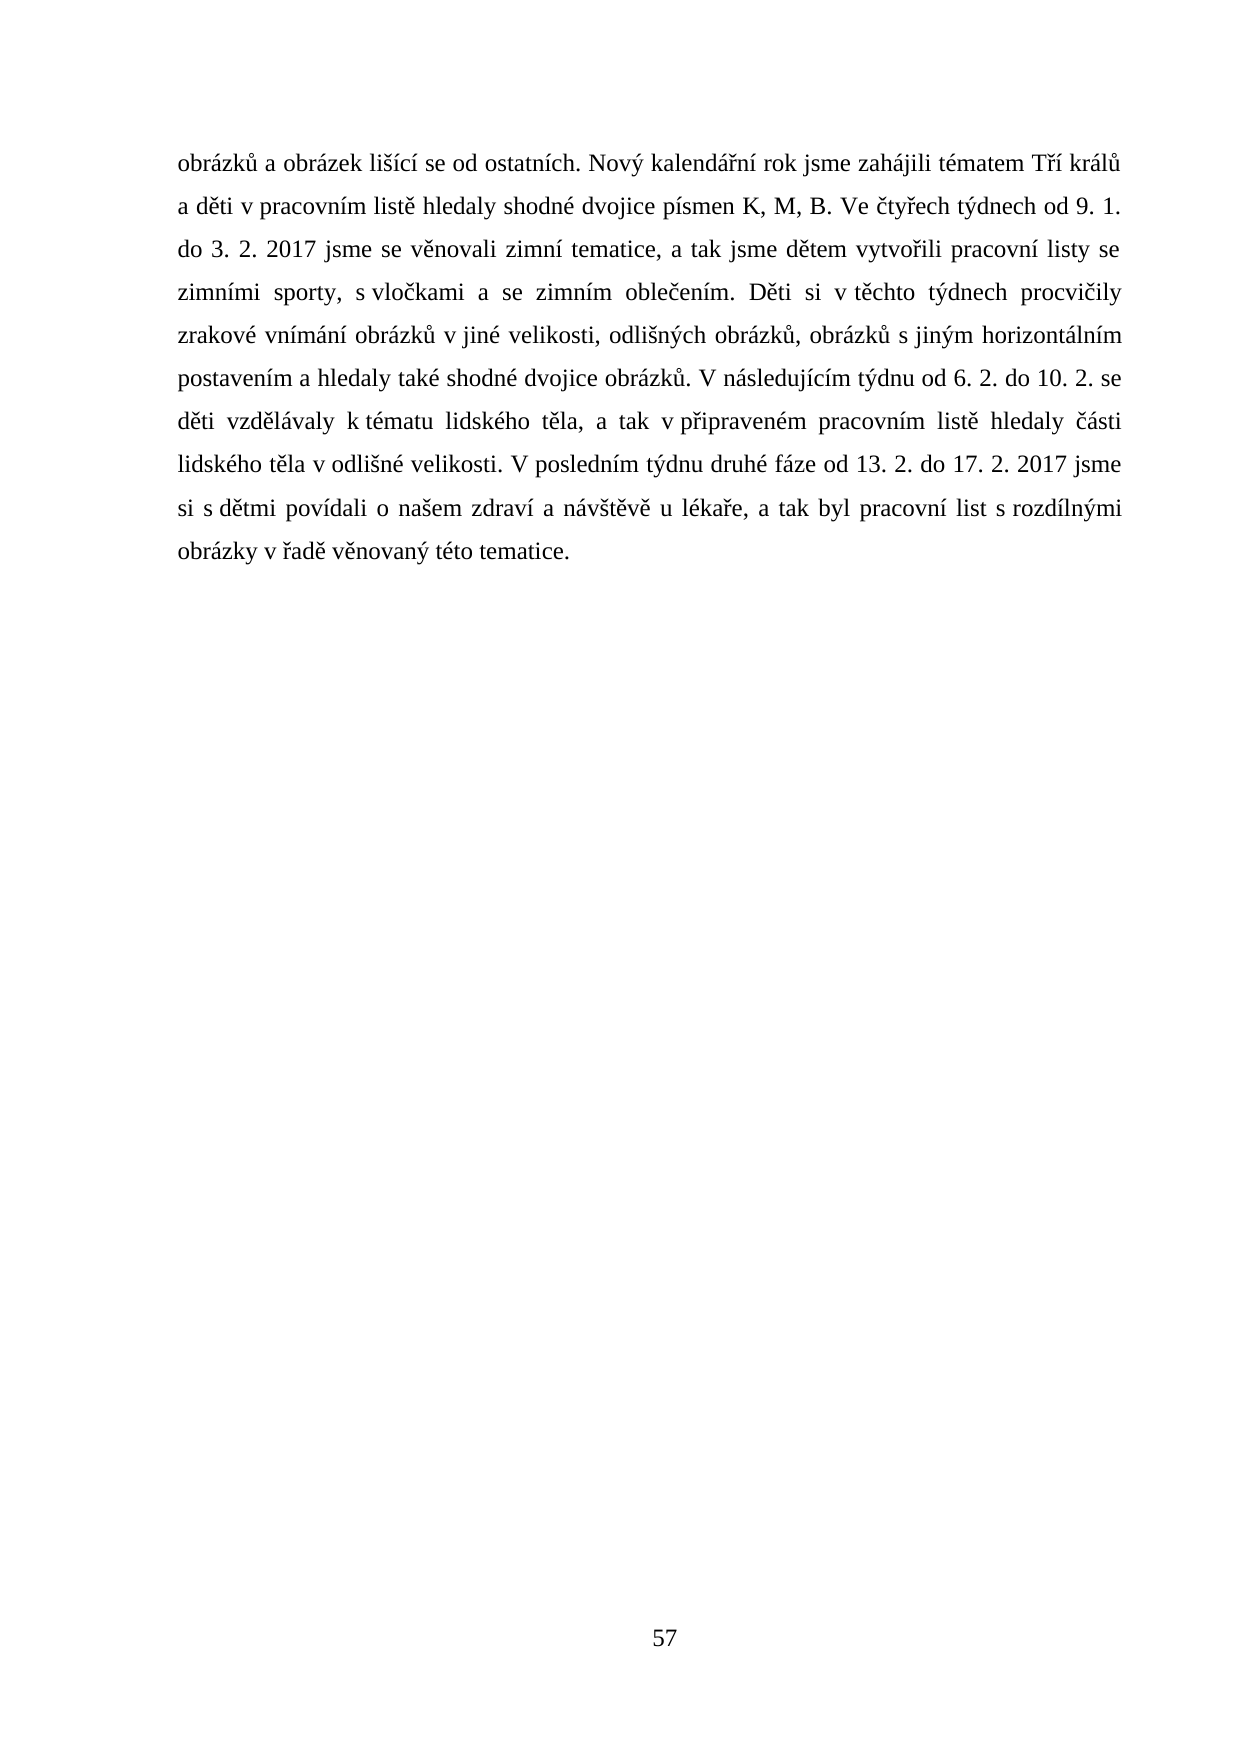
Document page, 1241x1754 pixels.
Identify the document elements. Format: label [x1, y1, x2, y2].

text [177, 148, 1122, 564]
